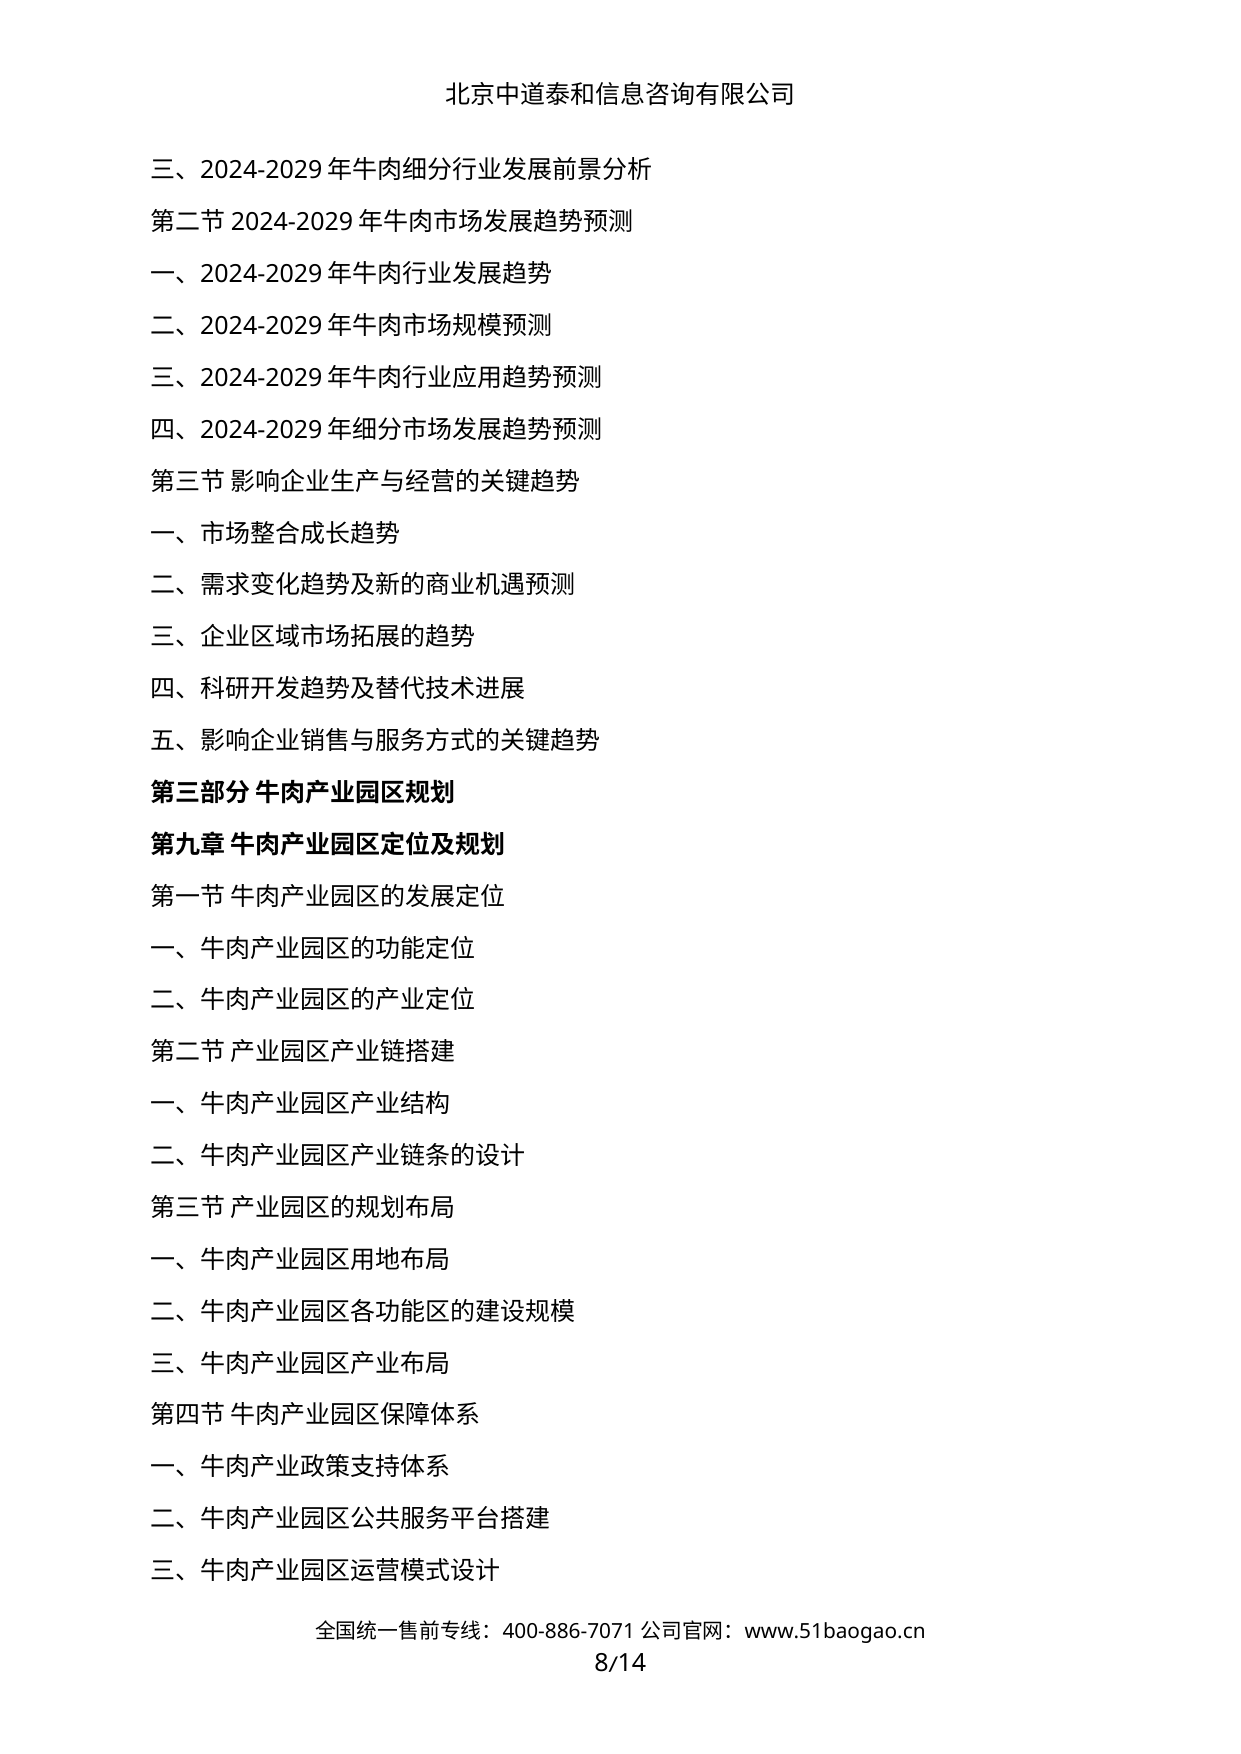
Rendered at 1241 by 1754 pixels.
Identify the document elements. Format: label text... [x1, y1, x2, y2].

text 一、牛肉产业园区的功能定位 [150, 928, 1090, 964]
text 二、牛肉产业园区产业链条的设计 [150, 1136, 1090, 1172]
text 第四节 牛肉产业园区保障体系 [150, 1395, 1090, 1431]
text 第一节 牛肉产业园区的发展定位 [150, 876, 1090, 912]
text 第二节 产业园区产业链搭建 [150, 1032, 1090, 1068]
text 第三节 影响企业生产与经营的关键趋势 [150, 461, 1090, 497]
text 四、科研开发趋势及替代技术进展 [150, 669, 1090, 705]
text 三、企业区域市场拓展的趋势 [150, 617, 1090, 653]
text 三、牛肉产业园区产业布局 [150, 1343, 1090, 1379]
text 二、牛肉产业园区各功能区的建设规模 [150, 1291, 1090, 1327]
text 一、2024-2029年牛肉行业发展趋势 [150, 254, 1090, 290]
text 二、牛肉产业园区公共服务平台搭建 [150, 1499, 1090, 1535]
text 一、牛肉产业园区产业结构 [150, 1084, 1090, 1120]
text 一、牛肉产业园区用地布局 [150, 1239, 1090, 1276]
text 第九章 牛肉产业园区定位及规划 [150, 824, 1090, 861]
text 一、牛肉产业政策支持体系 [150, 1447, 1090, 1483]
text 三、2024-2029年牛肉行业应用趋势预测 [150, 357, 1090, 394]
text 二、牛肉产业园区的产业定位 [150, 980, 1090, 1016]
text 三、牛肉产业园区运营模式设计 [150, 1551, 1090, 1587]
text 一、市场整合成长趋势 [150, 513, 1090, 549]
text 二、2024-2029年牛肉市场规模预测 [150, 306, 1090, 342]
text 五、影响企业销售与服务方式的关键趋势 [150, 721, 1090, 757]
text 四、2024-2029年细分市场发展趋势预测 [150, 409, 1090, 446]
text 二、需求变化趋势及新的商业机遇预测 [150, 565, 1090, 601]
text 第二节 2024-2029年牛肉市场发展趋势预测 [150, 202, 1090, 238]
text 第三节 产业园区的规划布局 [150, 1187, 1090, 1224]
text 第三部分 牛肉产业园区规划 [150, 772, 1090, 809]
text 三、2024-2029年牛肉细分行业发展前景分析 [150, 150, 1090, 186]
